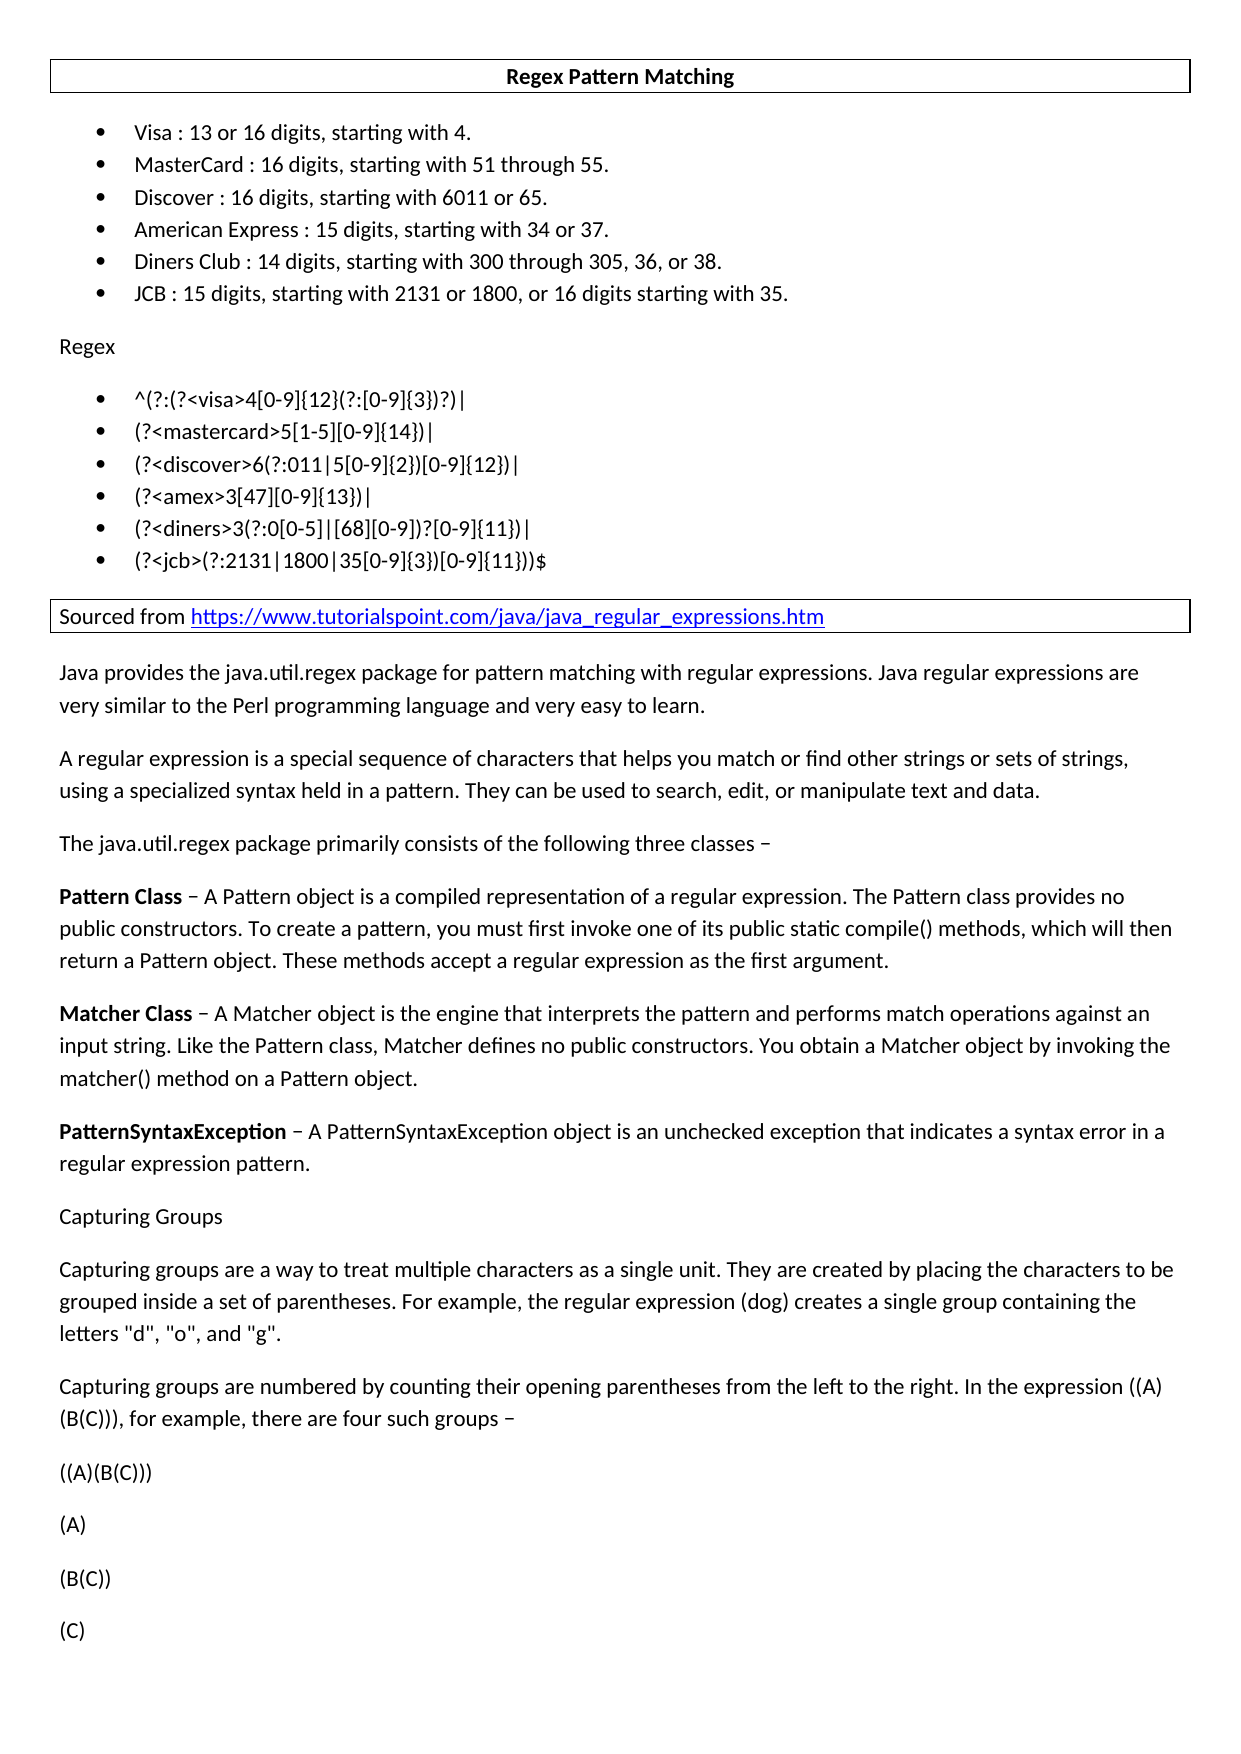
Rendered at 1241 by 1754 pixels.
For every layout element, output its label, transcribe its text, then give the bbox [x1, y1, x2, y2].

list (?<jcb>(?:2131|1800|35[0-9]{3})[0-9]{11}))$ [97, 546, 1181, 574]
list Discover : 16 digits, starting with 6011 or 65. [97, 183, 1181, 211]
text Matcher Class − A Matcher object is the engine that interprets the pattern and performs match operations against an input string. Like the Pattern class, Matcher defines no public constructors. You obtain a Matcher object by invoking the matcher() method on a Pattern object. [59, 999, 1181, 1092]
list American Express : 15 digits, starting with 34 or 37. [97, 215, 1181, 243]
list Diners Club : 14 digits, starting with 300 through 305, 36, or 38. [97, 247, 1181, 275]
text Java provides the java.util.regex package for pattern matching with regular expressions. Java regular expressions are very similar to the Perl programming language and very easy to learn. [59, 658, 1181, 719]
text (C) [59, 1617, 1181, 1645]
text Pattern Class − A Pattern object is a compiled representation of a regular expression. The Pattern class provides no public constructors. To create a pattern, you must first invoke one of its public static compile() methods, which will then return a Pattern object. These methods accept a regular expression as the first argument. [59, 882, 1181, 974]
list JCB : 15 digits, starting with 2131 or 1800, or 16 digits starting with 35. [97, 279, 1181, 307]
list Visa : 13 or 16 digits, starting with 4. [97, 118, 1181, 146]
text (B(C)) [59, 1564, 1181, 1592]
text ((A)(B(C))) [59, 1458, 1181, 1486]
text (A) [59, 1511, 1181, 1539]
text Regex Pattern Matching [51, 60, 1189, 92]
text Capturing Groups [59, 1202, 1181, 1230]
text Sourced from https://www.tutorialspoint.com/java/java_regular_expressions.htm [51, 600, 1189, 632]
text A regular expression is a special sequence of characters that helps you match or find other strings or sets of strings, using a specialized syntax held in a pattern. They can be used to search, edit, or manipulate text and data. [59, 744, 1181, 804]
text Capturing groups are numbered by counting their opening parentheses from the left to the right. In the expression ((A)(B(C))), for example, there are four such groups − [59, 1372, 1181, 1433]
text Regex [59, 332, 1181, 360]
list (?<discover>6(?:011|5[0-9]{2})[0-9]{12})| [97, 450, 1181, 478]
list ^(?:(?<visa>4[0-9]{12}(?:[0-9]{3})?)| [97, 385, 1181, 413]
text Capturing groups are a way to treat multiple characters as a single unit. They are created by placing the characters to be grouped inside a set of parentheses. For example, the regular expression (dog) creates a single group containing the letters "d", "o", and "g". [59, 1255, 1181, 1347]
text PatternSyntaxException − A PatternSyntaxException object is an unchecked exception that indicates a syntax error in a regular expression pattern. [59, 1117, 1181, 1177]
list (?<diners>3(?:0[0-5]|[68][0-9])?[0-9]{11})| [97, 514, 1181, 542]
text The java.util.regex package primarily consists of the following three classes − [59, 829, 1181, 857]
list (?<amex>3[47][0-9]{13})| [97, 482, 1181, 510]
list (?<mastercard>5[1-5][0-9]{14})| [97, 417, 1181, 446]
list MasterCard : 16 digits, starting with 51 through 55. [97, 151, 1181, 178]
